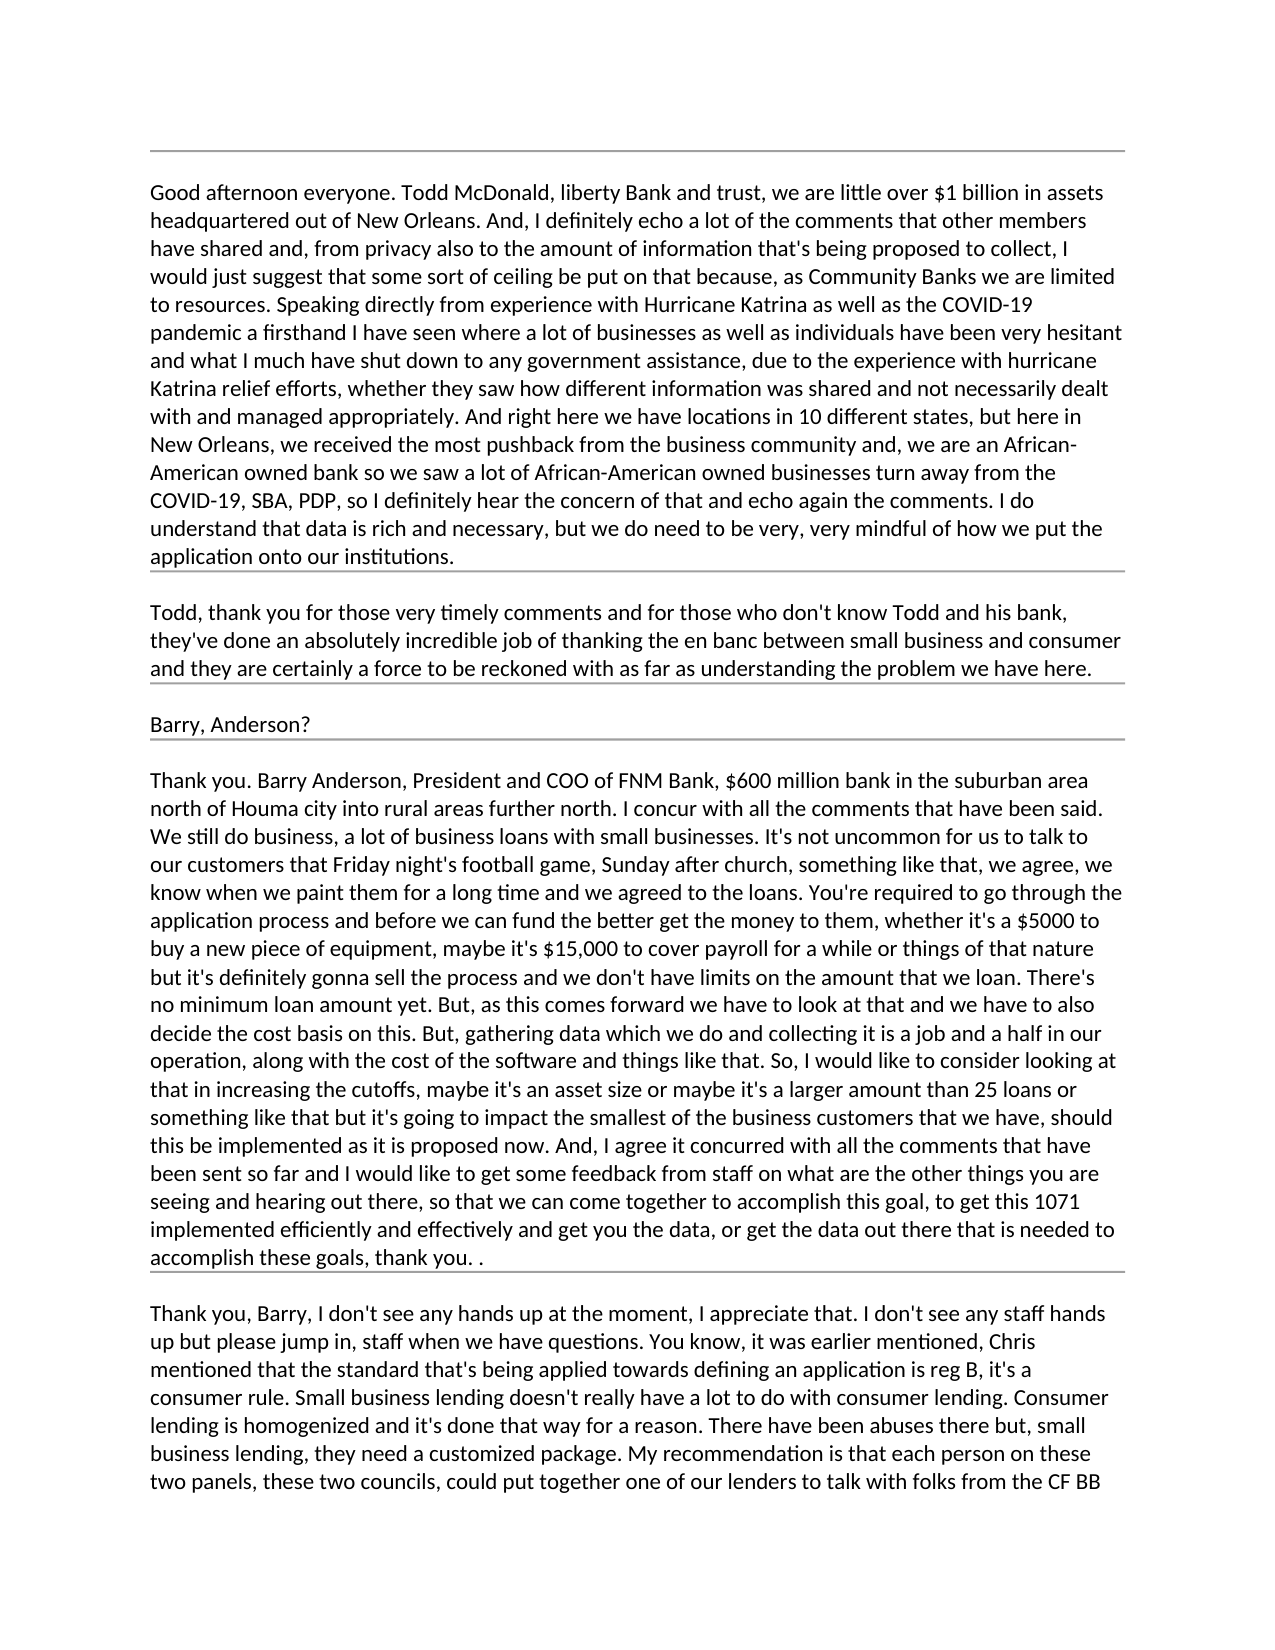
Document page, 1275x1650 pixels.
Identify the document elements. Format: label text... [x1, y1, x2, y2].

text Good afternoon everyone. Todd McDonald, liberty Bank and trust, we are little over $1 billion in assets headquartered out of New Orleans. And, I definitely echo a lot of the comments that other members have shared and, from privacy also to the amount of information that's being proposed to collect, I would just suggest that some sort of ceiling be put on that because, as Community Banks we are limited to resources. Speaking directly from experience with Hurricane Katrina as well as the COVID-19 pandemic a firsthand I have seen where a lot of businesses as well as individuals have been very hesitant and what I much have shut down to any government assistance, due to the experience with hurricane Katrina relief efforts, whether they saw how different information was shared and not necessarily dealt with and managed appropriately. And right here we have locations in 10 different states, but here in New Orleans, we received the most pushback from the business community and, we are an African-American owned bank so we saw a lot of African-American owned businesses turn away from the COVID-19, SBA, PDP, so I definitely hear the concern of that and echo again the comments. I do understand that data is rich and necessary, but we do need to be very, very mindful of how we put the application onto our institutions. [150, 178, 1125, 570]
text Todd, thank you for those very timely comments and for those who don't know Todd and his bank, they've done an absolutely incredible job of thanking the en banc between small business and consumer and they are certainly a force to be reckoned with as far as understanding the problem we have here. [150, 598, 1125, 682]
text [150, 1299, 1125, 1495]
text Barry, Anderson? [150, 710, 1125, 738]
text Thank you. Barry Anderson, President and COO of FNM Bank, $600 million bank in the suburban area north of Houma city into rural areas further north. I concur with all the comments that have been said. We still do business, a lot of business loans with small businesses. It's not uncommon for us to talk to our customers that Friday night's football game, Sunday after church, something like that, we agree, we know when we paint them for a long time and we agreed to the loans. You're required to go through the application process and before we can fund the better get the money to them, whether it's a $5000 to buy a new piece of equipment, maybe it's $15,000 to cover payroll for a while or things of that nature but it's definitely gonna sell the process and we don't have limits on the amount that we loan. There's no minimum loan amount yet. But, as this comes forward we have to look at that and we have to also decide the cost basis on this. But, gathering data which we do and collecting it is a job and a half in our operation, along with the cost of the software and things like that. So, I would like to consider looking at that in increasing the cutoffs, maybe it's an asset size or maybe it's a larger amount than 25 loans or something like that but it's going to impact the smallest of the business customers that we have, should this be implemented as it is proposed now. And, I agree it concurred with all the comments that have been sent so far and I would like to get some feedback from staff on what are the other things you are seeing and hearing out there, so that we can come together to accomplish this goal, to get this 1071 implemented efficiently and effectively and get you the data, or get the data out there that is needed to accomplish these goals, thank you. . [150, 766, 1125, 1270]
